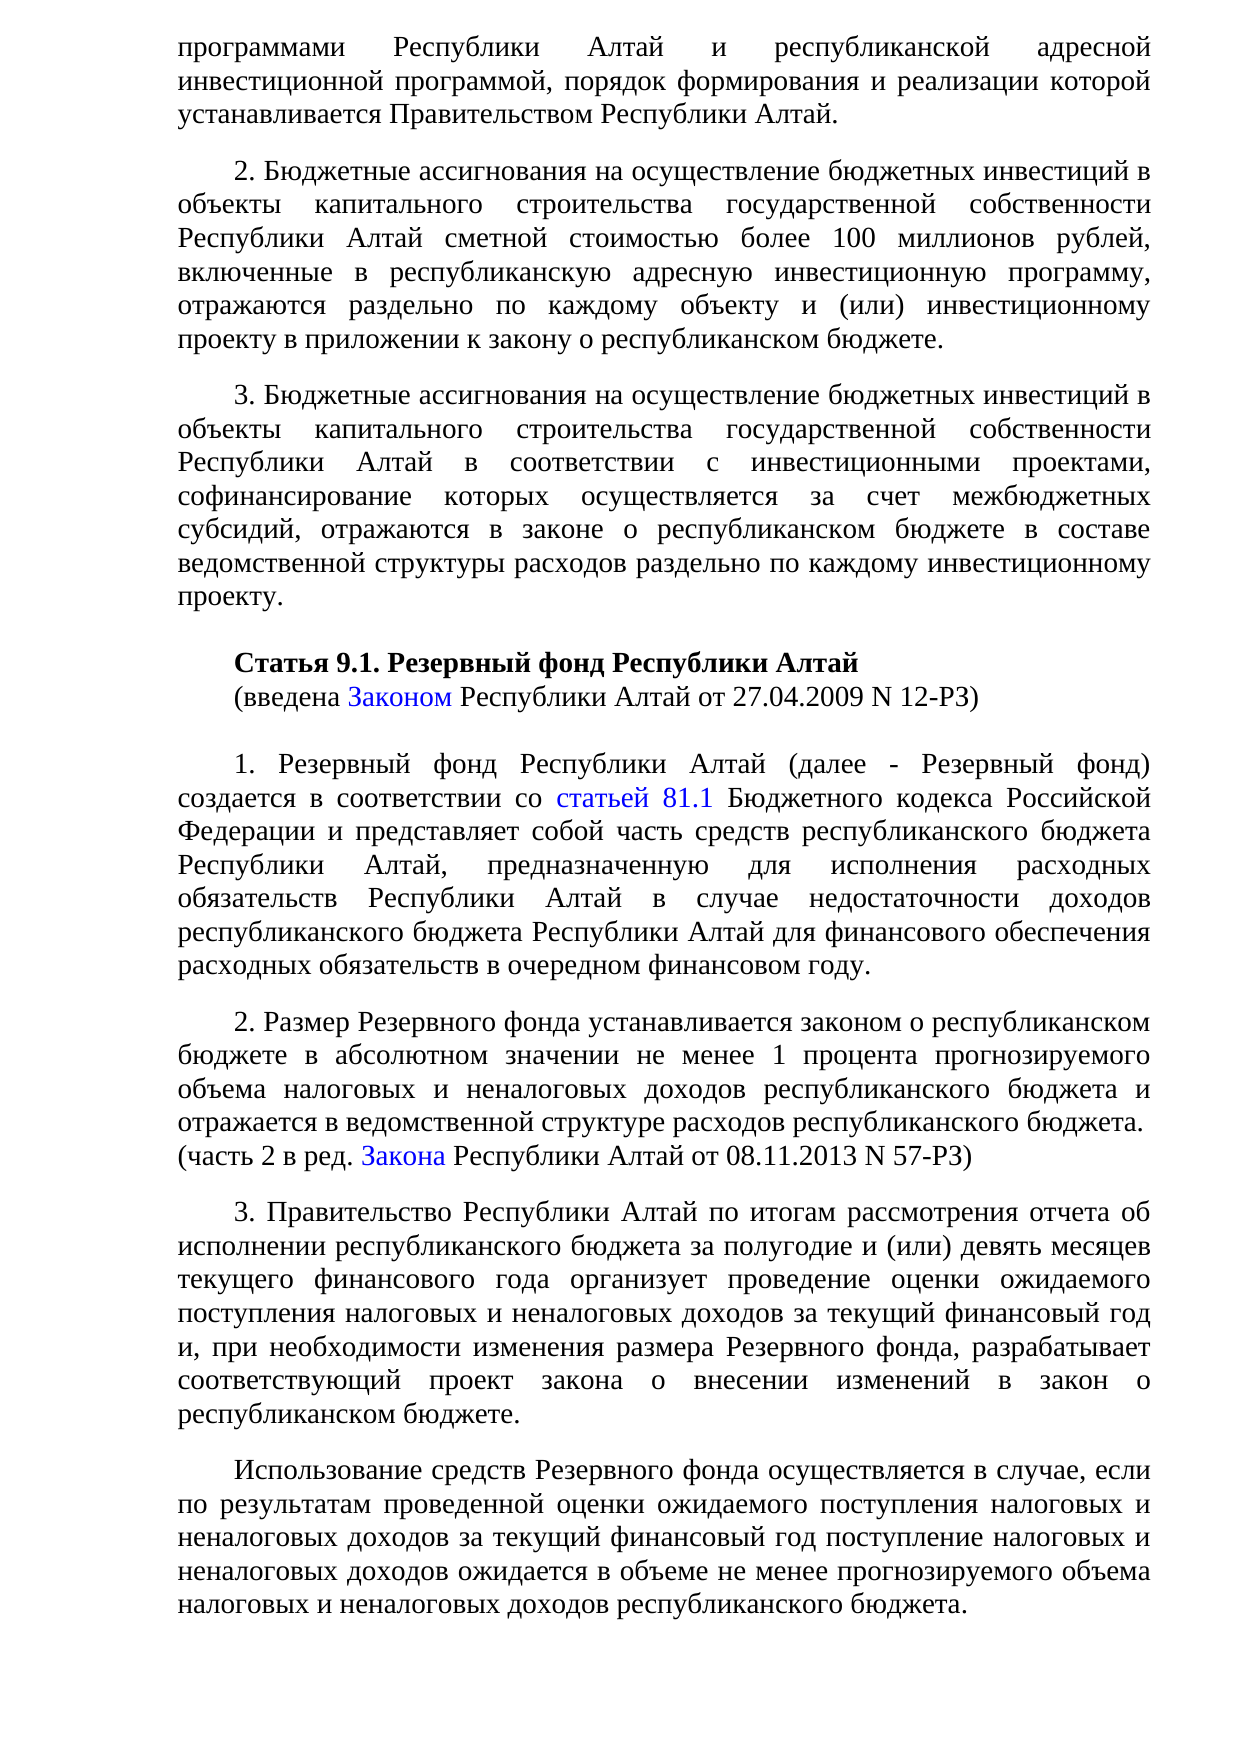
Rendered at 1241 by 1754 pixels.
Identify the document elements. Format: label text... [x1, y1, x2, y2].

text (введена Законом Республики Алтай от 27.04.2009 N 12-РЗ) [177, 679, 1152, 713]
text (часть 2 в ред. Закона Республики Алтай от 08.11.2013 N 57-РЗ) [177, 1138, 1152, 1172]
text 2. Бюджетные ассигнования на осуществление бюджетных инвестиций в объекты капитального строительства государственной собственности Республики Алтай сметной стоимостью более 100 миллионов рублей, включенные в республиканскую адресную инвестиционную программу, отражаются раздельно по каждому объекту и (или) инвестиционному проекту в приложении к закону о республиканском бюджете. [177, 153, 1152, 354]
text Использование средств Резервного фонда осуществляется в случае, если по результатам проведенной оценки ожидаемого поступления налоговых и неналоговых доходов за текущий финансовый год поступление налоговых и неналоговых доходов ожидается в объеме не менее прогнозируемого объема налоговых и неналоговых доходов республиканского бюджета. [177, 1452, 1152, 1620]
text 3. Правительство Республики Алтай по итогам рассмотрения отчета об исполнении республиканского бюджета за полугодие и (или) девять месяцев текущего финансового года организует проведение оценки ожидаемого поступления налоговых и неналоговых доходов за текущий финансовый год и, при необходимости изменения размера Резервного фонда, разрабатывает соответствующий проект закона о внесении изменений в закон о республиканском бюджете. [177, 1194, 1152, 1429]
text 1. Резервный фонд Республики Алтай (далее - Резервный фонд) создается в соответствии со статьей 81.1 Бюджетного кодекса Российской Федерации и представляет собой часть средств республиканского бюджета Республики Алтай, предназначенную для исполнения расходных обязательств Республики Алтай в случае недостаточности доходов республиканского бюджета Республики Алтай для финансового обеспечения расходных обязательств в очередном финансовом году. [177, 746, 1152, 981]
text 3. Бюджетные ассигнования на осуществление бюджетных инвестиций в объекты капитального строительства государственной собственности Республики Алтай в соответствии с инвестиционными проектами, софинансирование которых осуществляется за счет межбюджетных субсидий, отражаются в законе о республиканском бюджете в составе ведомственной структуры расходов раздельно по каждому инвестиционному проекту. [177, 377, 1152, 612]
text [177, 29, 1152, 130]
text 2. Размер Резервного фонда устанавливается законом о республиканском бюджете в абсолютном значении не менее 1 процента прогнозируемого объема налоговых и неналоговых доходов республиканского бюджета и отражается в ведомственной структуре расходов республиканского бюджета. [177, 1004, 1152, 1138]
title Статья 9.1. Резервный фонд Республики Алтай [177, 646, 1152, 679]
